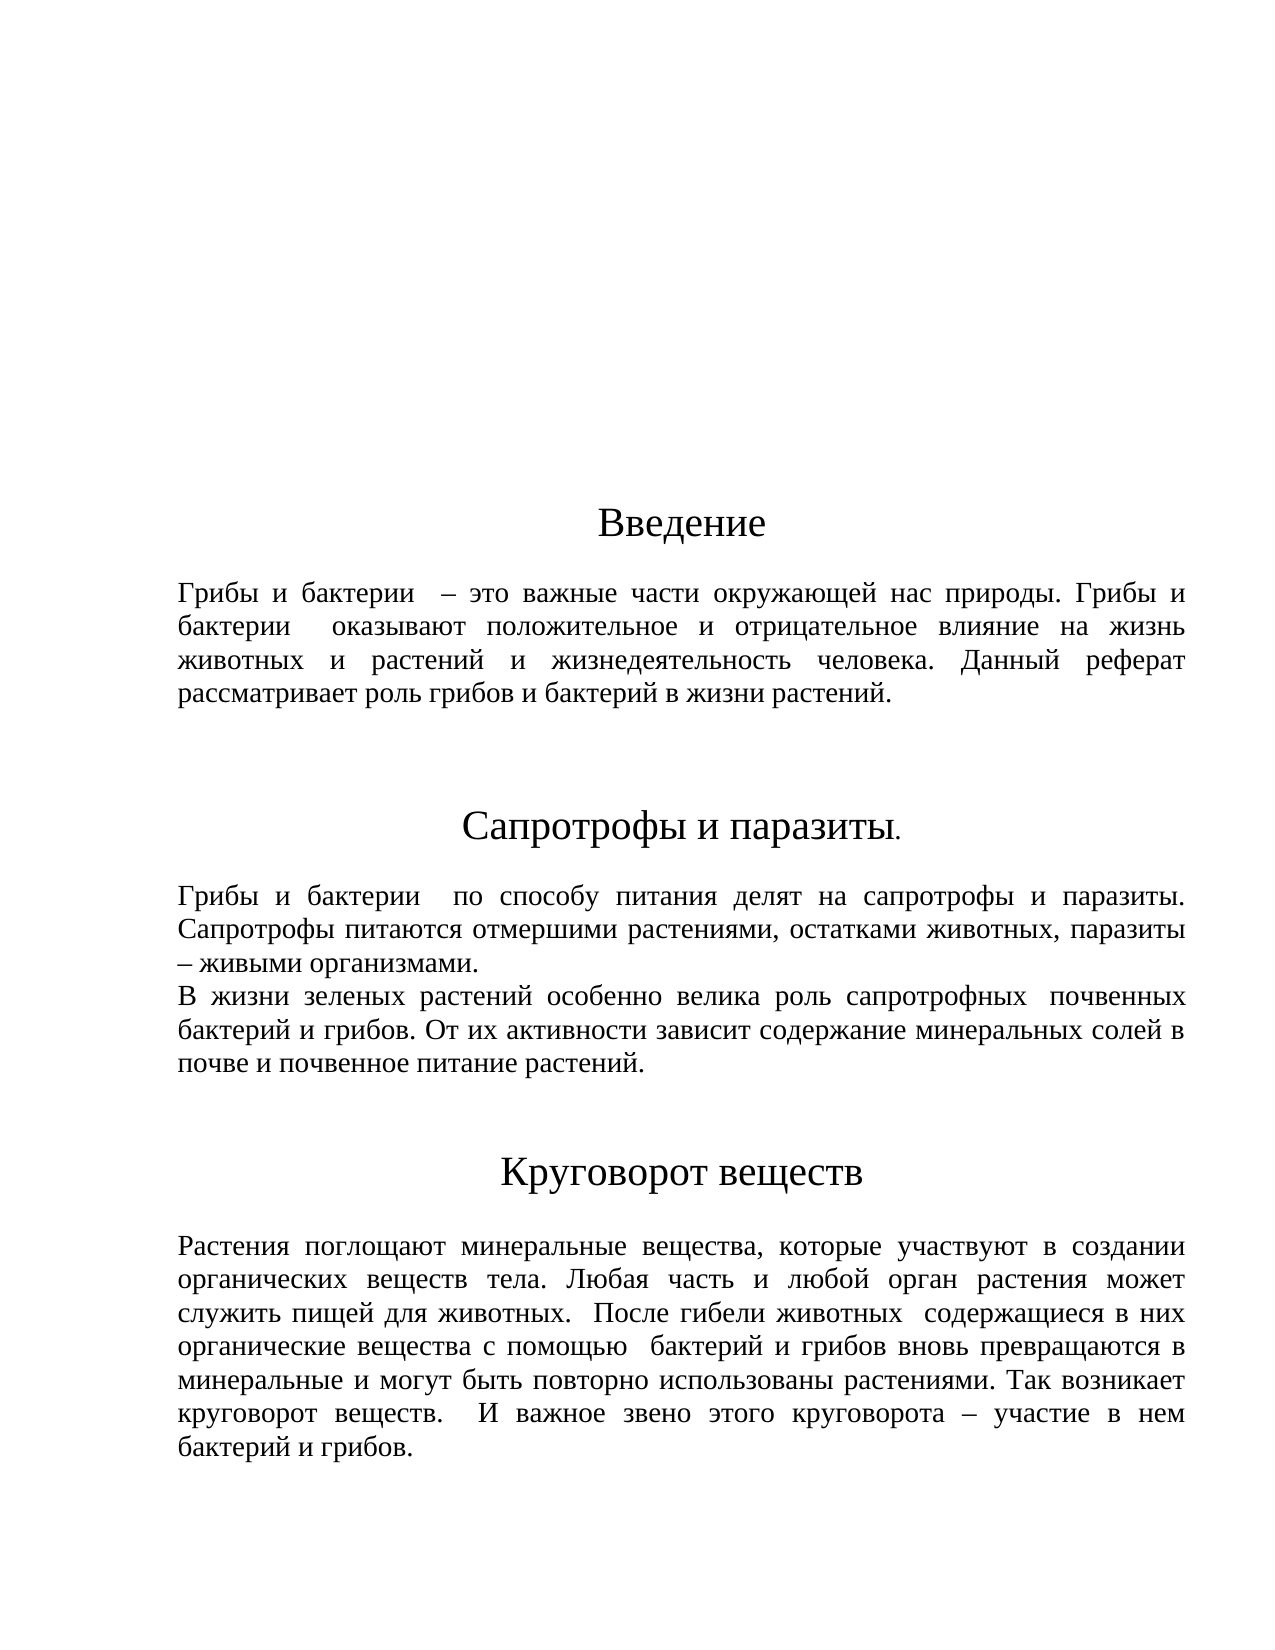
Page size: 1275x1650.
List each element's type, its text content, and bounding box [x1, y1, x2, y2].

text Растения поглощают минеральные вещества, которые участвуют в создании органических веществ тела. Любая часть и любой орган растения может служить пищей для животных. После гибели животных содержащиеся в них органические вещества с помощью бактерий и грибов вновь превращаются в минеральные и могут быть повторно использованы растениями. Так возникает круговорот веществ. И важное звено этого круговорота – участие в нем бактерий и грибов. [177, 1228, 1186, 1462]
text Сапротрофы и паразиты. [177, 801, 1186, 849]
text Грибы и бактерии – это важные части окружающей нас природы. Грибы и бактерии оказывают положительное и отрицательное влияние на жизнь животных и растений и жизнедеятельность человека. Данный реферат рассматривает роль грибов и бактерий в жизни растений. [177, 575, 1186, 709]
text Грибы и бактерии по способу питания делят на сапротрофы и паразиты. Сапротрофы питаются отмершими растениями, остатками животных, паразиты – живыми организмами. [177, 878, 1186, 978]
text В жизни зеленых растений особенно велика роль сапротрофных почвенных бактерий и грибов. От их активности зависит содержание минеральных солей в почве и почвенное питание растений. [177, 978, 1186, 1079]
text Круговорот веществ [177, 1146, 1186, 1194]
text Введение [177, 498, 1186, 546]
